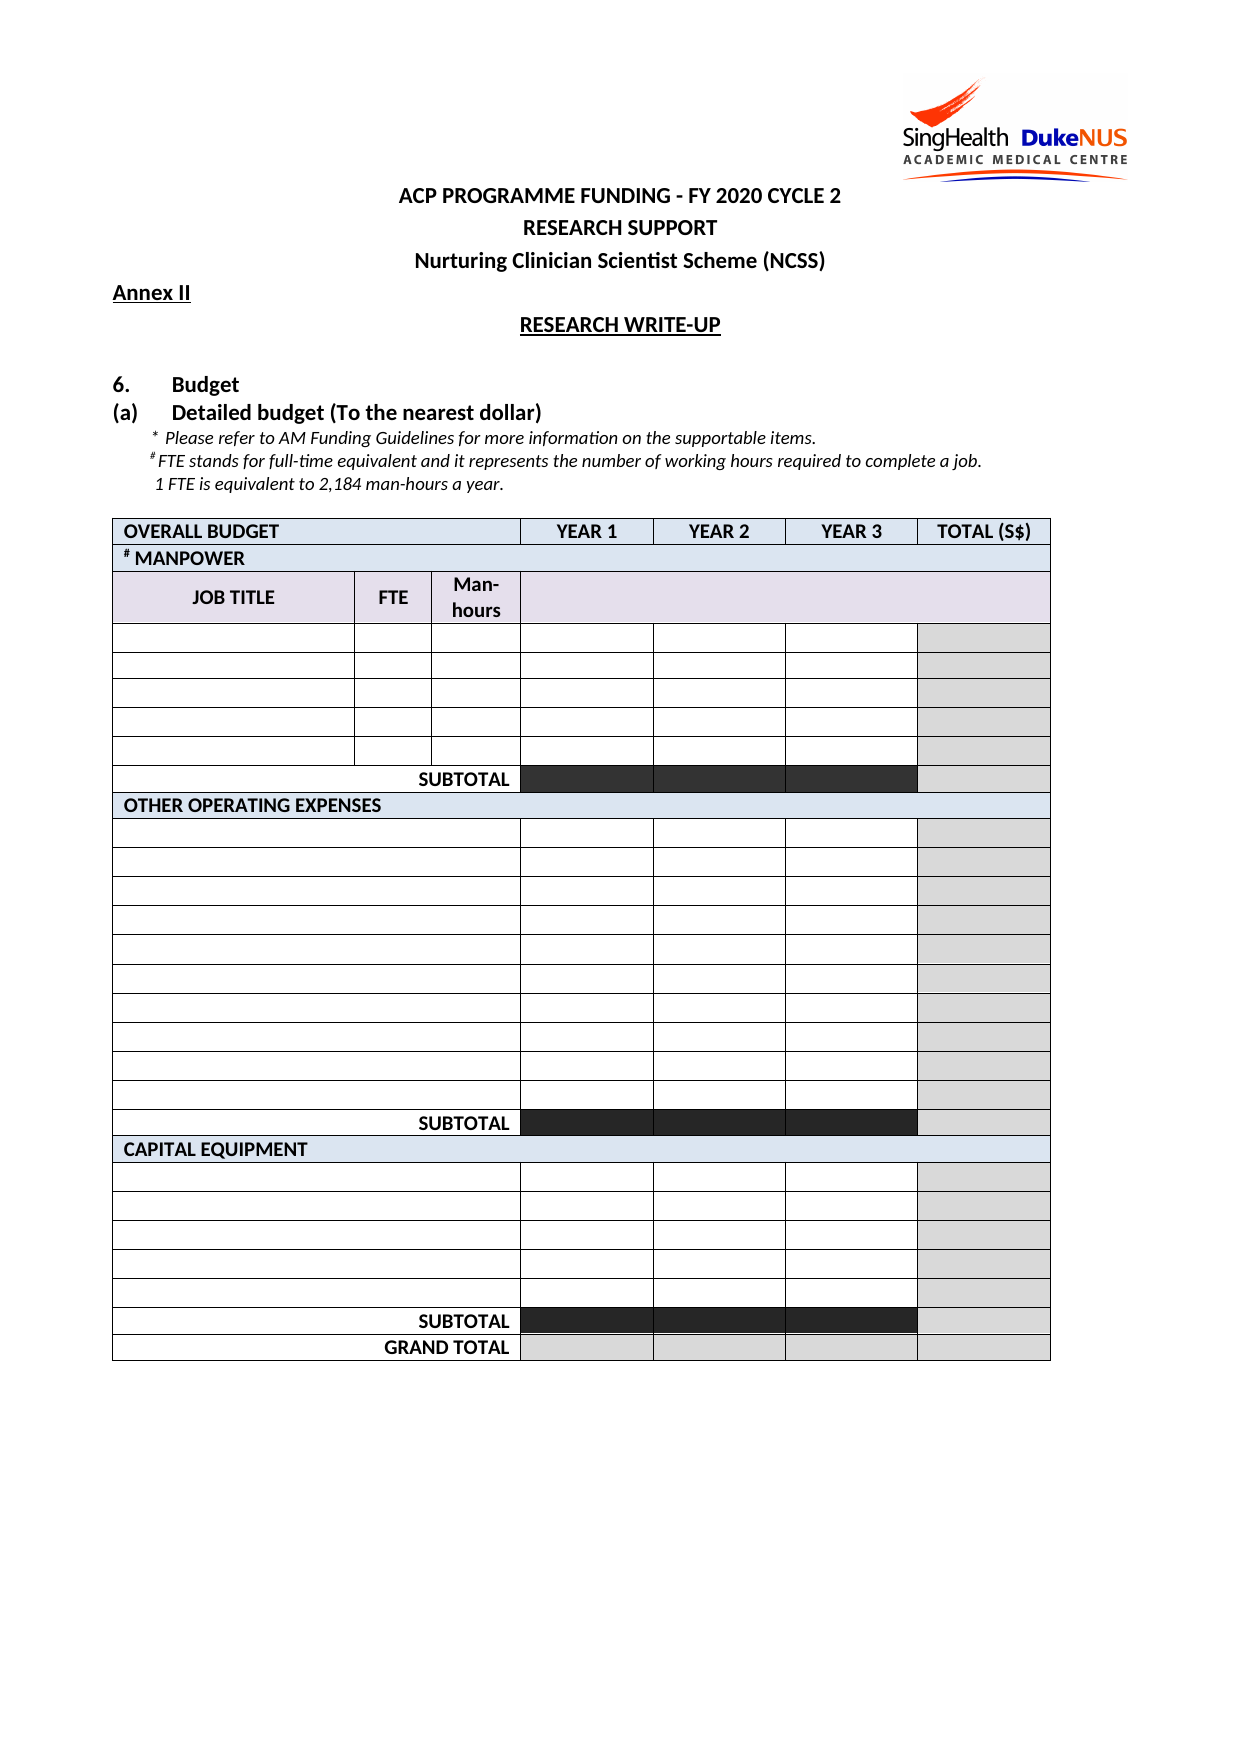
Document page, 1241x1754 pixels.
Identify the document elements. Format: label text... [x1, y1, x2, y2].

table_cell [521, 935, 653, 963]
table_cell [654, 1192, 785, 1220]
table_cell [786, 1192, 917, 1220]
table_cell [432, 624, 520, 652]
table_cell [113, 819, 520, 847]
table_cell [918, 1052, 1050, 1080]
table_cell [918, 1221, 1050, 1249]
table_cell SUBTOTAL [113, 1110, 520, 1135]
table_cell [918, 708, 1050, 736]
table_cell [654, 653, 785, 678]
table_cell [918, 935, 1050, 963]
table_cell [654, 994, 785, 1022]
table_cell [521, 708, 653, 736]
table_cell [113, 624, 354, 652]
table_cell [432, 679, 520, 707]
table_cell [918, 1192, 1050, 1220]
table_cell [918, 1163, 1050, 1191]
table_cell [786, 1163, 917, 1191]
table_cell FTE [355, 572, 431, 622]
table_cell [355, 708, 431, 736]
picture [902, 73, 1128, 182]
table_cell [113, 935, 520, 963]
table_cell [918, 1110, 1050, 1135]
table_cell [918, 1081, 1050, 1109]
table_cell [521, 1110, 653, 1135]
table_cell [521, 994, 653, 1022]
table_cell [654, 1308, 785, 1333]
table_cell [654, 1250, 785, 1278]
table_cell [521, 1052, 653, 1080]
list Budget [112, 370, 1128, 398]
table_cell [786, 906, 917, 934]
table_cell [521, 572, 1050, 622]
table_cell [113, 1052, 520, 1080]
table_cell [654, 819, 785, 847]
table_cell [654, 624, 785, 652]
table_cell [654, 906, 785, 934]
table_cell [521, 1279, 653, 1307]
table_cell [113, 1250, 520, 1278]
table_cell [654, 877, 785, 905]
table_cell # MANPOWER [113, 545, 1050, 571]
table_cell [918, 877, 1050, 905]
table_cell [654, 1163, 785, 1191]
table_cell [786, 848, 917, 876]
table_cell [918, 679, 1050, 707]
table_cell [521, 1023, 653, 1051]
table_cell [654, 737, 785, 765]
table_cell [786, 737, 917, 765]
table_cell [113, 848, 520, 876]
table_cell [432, 737, 520, 765]
table_cell [654, 1081, 785, 1109]
table_cell [432, 708, 520, 736]
table_cell [654, 1023, 785, 1051]
table_header TOTAL (S$) [918, 519, 1050, 544]
table_cell [654, 1052, 785, 1080]
table_cell [521, 819, 653, 847]
table_cell [521, 1081, 653, 1109]
table_cell [113, 1163, 520, 1191]
table_cell [521, 624, 653, 652]
table_cell [918, 848, 1050, 876]
table_cell [786, 935, 917, 963]
list Detailed budget (To the nearest dollar) [112, 398, 1128, 426]
table_cell [918, 737, 1050, 765]
table_cell [654, 848, 785, 876]
table_cell [786, 708, 917, 736]
table_cell [786, 877, 917, 905]
table_cell [786, 965, 917, 992]
table_cell [113, 1221, 520, 1249]
table_cell [521, 965, 653, 992]
table_cell SUBTOTAL [113, 766, 520, 792]
table_header YEAR 1 [521, 519, 653, 544]
table_cell JOB TITLE [113, 572, 354, 622]
table_cell [918, 906, 1050, 934]
table_cell [113, 877, 520, 905]
table_cell [521, 1163, 653, 1191]
table_cell SUBTOTAL [113, 1308, 520, 1333]
table_cell [521, 1250, 653, 1278]
table_cell [521, 679, 653, 707]
table_cell [355, 679, 431, 707]
table_cell [355, 624, 431, 652]
table_cell [521, 737, 653, 765]
table_cell [113, 1081, 520, 1109]
table_cell [786, 1081, 917, 1109]
table_cell Man- hours [432, 572, 520, 622]
table_cell [521, 906, 653, 934]
table_cell [113, 708, 354, 736]
table_cell [786, 766, 917, 792]
table_cell [521, 1308, 653, 1333]
table_cell [918, 766, 1050, 792]
table_cell [654, 935, 785, 963]
table_cell [786, 994, 917, 1022]
list * Please refer to AM Funding Guidelines for more information on the supportable items. [150, 426, 1128, 449]
table_cell [918, 1023, 1050, 1051]
table_cell [918, 1250, 1050, 1278]
table_cell [432, 653, 520, 678]
table_cell [355, 653, 431, 678]
table_cell [786, 1023, 917, 1051]
table_cell [654, 1110, 785, 1135]
table_header OVERALL BUDGET [113, 519, 520, 544]
table_cell OTHER OPERATING EXPENSES [113, 793, 1050, 818]
table_cell [521, 848, 653, 876]
table_cell [918, 819, 1050, 847]
table_cell [113, 906, 520, 934]
table_cell [521, 877, 653, 905]
table_cell [786, 1052, 917, 1080]
table_header YEAR 2 [654, 519, 785, 544]
table_cell [786, 1250, 917, 1278]
table_cell [786, 624, 917, 652]
table_cell [355, 737, 431, 765]
table_cell [918, 653, 1050, 678]
table_cell [113, 1192, 520, 1220]
table_cell [918, 624, 1050, 652]
table_cell [113, 994, 520, 1022]
table_cell CAPITAL EQUIPMENT [113, 1136, 1050, 1162]
table_cell [918, 1335, 1050, 1360]
table_cell [654, 766, 785, 792]
table_cell [786, 1221, 917, 1249]
table_cell [113, 679, 354, 707]
table_cell GRAND TOTAL [113, 1335, 520, 1360]
table_cell [786, 1308, 917, 1333]
table_cell [786, 1110, 917, 1135]
table_cell [786, 653, 917, 678]
table_cell [918, 994, 1050, 1022]
table_cell [521, 1335, 653, 1360]
table_cell [113, 965, 520, 992]
table_cell [113, 1023, 520, 1051]
table_cell [654, 708, 785, 736]
table_cell [113, 737, 354, 765]
table_cell [654, 1335, 785, 1360]
list # FTE stands for full-time equivalent and it represents the number of working hours required to complete a job. [150, 449, 1128, 472]
table_cell [113, 1279, 520, 1307]
table_cell [918, 1308, 1050, 1333]
table_cell [521, 1192, 653, 1220]
table_cell [786, 1279, 917, 1307]
table_cell [654, 1279, 785, 1307]
table_cell [113, 653, 354, 678]
table_cell [918, 965, 1050, 992]
table_cell [654, 679, 785, 707]
table_cell [786, 819, 917, 847]
table_cell [918, 1279, 1050, 1307]
table_cell [521, 653, 653, 678]
table_cell [654, 965, 785, 992]
list 1 FTE is equivalent to 2,184 man-hours a year. [150, 472, 1128, 495]
table_header YEAR 3 [786, 519, 917, 544]
table_cell [521, 766, 653, 792]
table_cell [521, 1221, 653, 1249]
table_cell [786, 679, 917, 707]
table_cell [786, 1335, 917, 1360]
